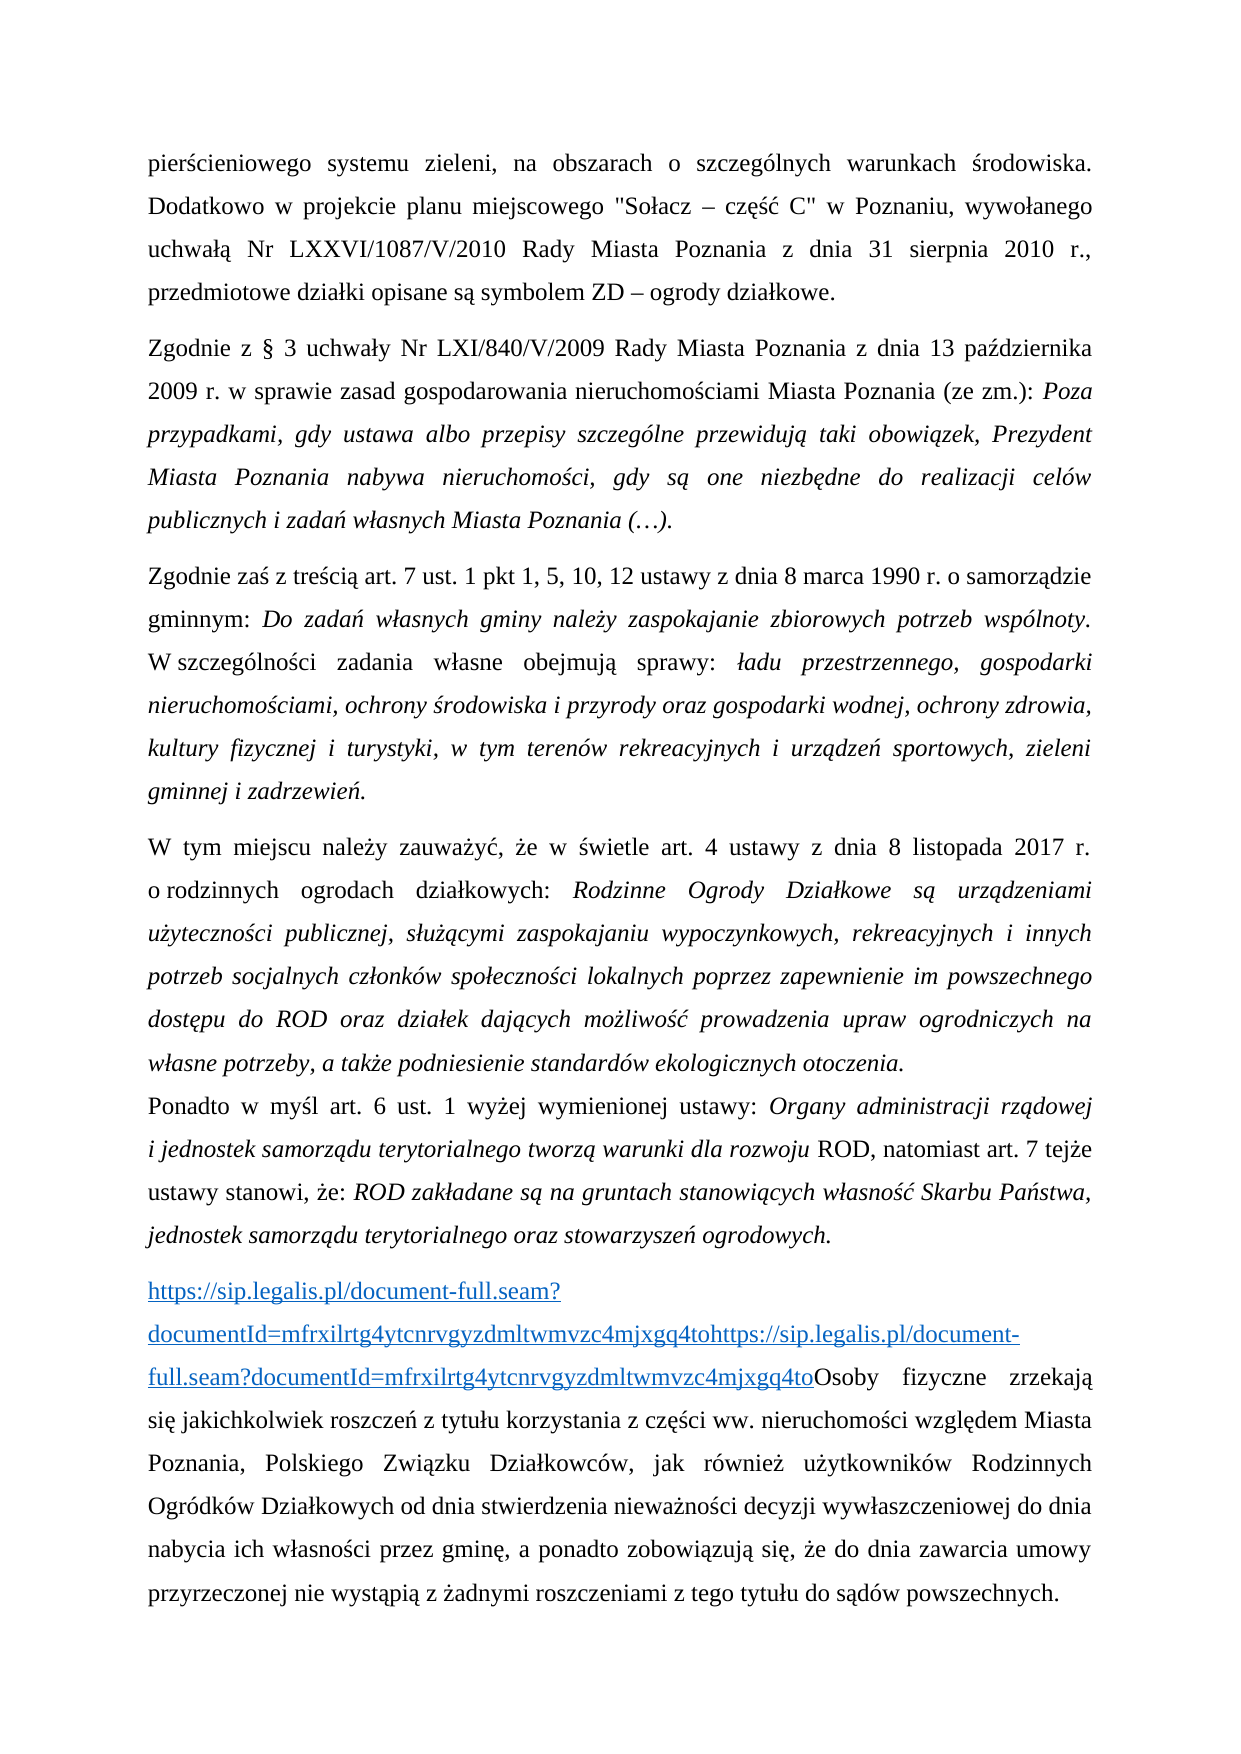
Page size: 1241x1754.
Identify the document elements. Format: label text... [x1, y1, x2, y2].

text Zgodnie z § 3 uchwały Nr LXI/840/V/2009 Rady Miasta Poznania z dnia 13 października 2009 r. w sprawie zasad gospodarowania nieruchomościami Miasta Poznania (ze zm.): Poza przypadkami, gdy ustawa albo przepisy szczególne przewidują taki obowiązek, Prezydent Miasta Poznania nabywa nieruchomości, gdy są one niezbędne do realizacji celów publicznych i zadań własnych Miasta Poznania (…). [148, 333, 1093, 534]
text https://sip.legalis.pl/document-full.seam?documentId=mfrxilrtg4ytcnrvgyzdmltwmvzc4mjxgq4tohttps://sip.legalis.pl/document-full.seam?documentId=mfrxilrtg4ytcnrvgyzdmltwmvzc4mjxgq4toOsoby fizyczne zrzekają się jakichkolwiek roszczeń z tytułu korzystania z części ww. nieruchomości względem Miasta Poznania, Polskiego Związku Działkowców, jak również użytkowników Rodzinnych Ogródków Działkowych od dnia stwierdzenia nieważności decyzji wywłaszczeniowej do dnia nabycia ich własności przez gminę, a ponadto zobowiązują się, że do dnia zawarcia umowy przyrzeczonej nie wystąpią z żadnymi roszczeniami z tego tytułu do sądów powszechnych. [148, 1276, 1093, 1606]
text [148, 148, 1093, 306]
text W tym miejscu należy zauważyć, że w świetle art. 4 ustawy z dnia 8 listopada 2017 r. o rodzinnych ogrodach działkowych: Rodzinne Ogrody Działkowe są urządzeniami użyteczności publicznej, służącymi zaspokajaniu wypoczynkowych, rekreacyjnych i innych potrzeb socjalnych członków społeczności lokalnych poprzez zapewnienie im powszechnego dostępu do ROD oraz działek dających możliwość prowadzenia upraw ogrodniczych na własne potrzeby, a także podniesienie standardów ekologicznych otoczenia. [148, 832, 1093, 1076]
text Ponadto w myśl art. 6 ust. 1 wyżej wymienionej ustawy: Organy administracji rządowej i jednostek samorządu terytorialnego tworzą warunki dla rozwoju ROD, natomiast art. 7 tejże ustawy stanowi, że: ROD zakładane są na gruntach stanowiących własność Skarbu Państwa, jednostek samorządu terytorialnego oraz stowarzyszeń ogrodowych. [148, 1091, 1093, 1249]
text Zgodnie zaś z treścią art. 7 ust. 1 pkt 1, 5, 10, 12 ustawy z dnia 8 marca 1990 r. o samorządzie gminnym: Do zadań własnych gminy należy zaspokajanie zbiorowych potrzeb wspólnoty. W szczególności zadania własne obejmują sprawy: ładu przestrzennego, gospodarki nieruchomościami, ochrony środowiska i przyrody oraz gospodarki wodnej, ochrony zdrowia, kultury fizycznej i turystyki, w tym terenów rekreacyjnych i urządzeń sportowych, zieleni gminnej i zadrzewień. [148, 561, 1093, 805]
